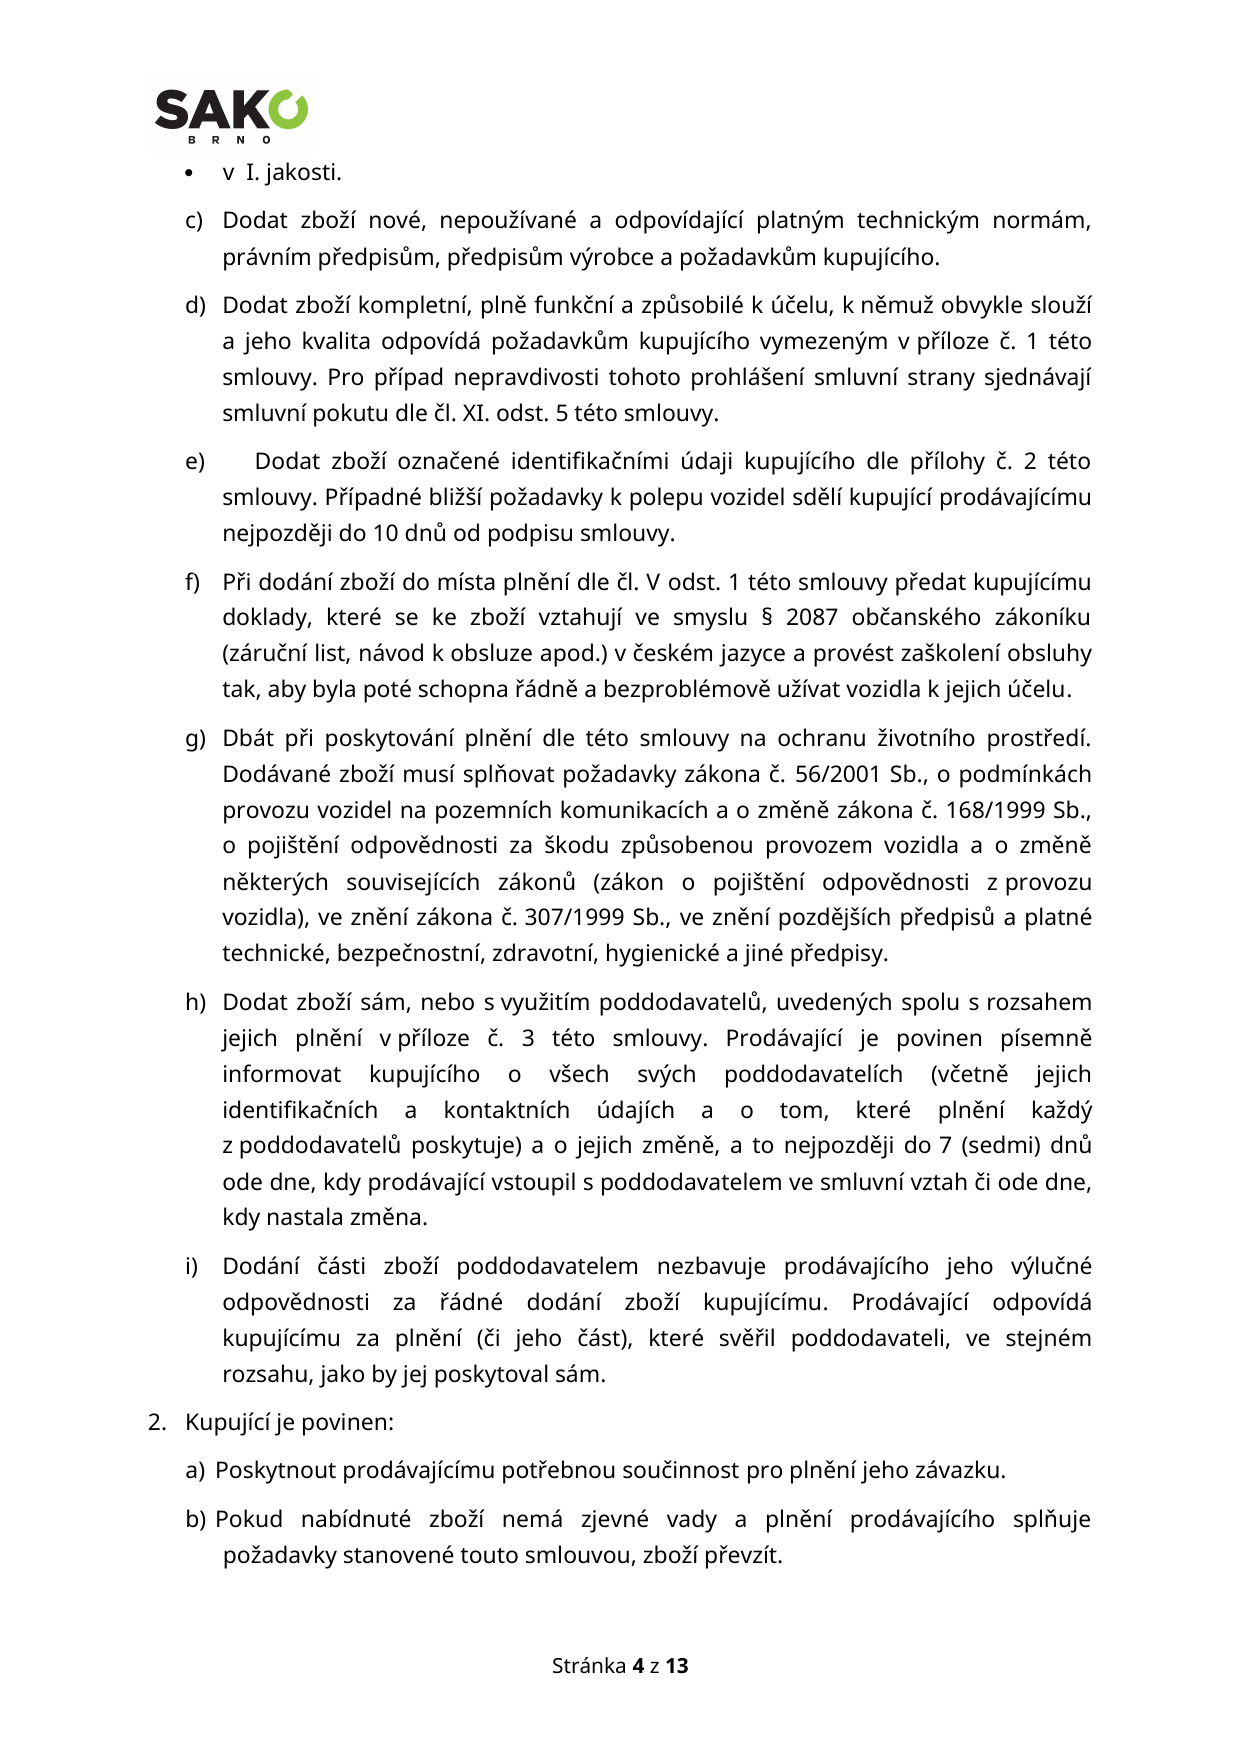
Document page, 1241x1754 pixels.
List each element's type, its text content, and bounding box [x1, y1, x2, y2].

list Dodat zboží nové, nepoužívané a odpovídající platným technickým normám, právním předpisům, předpisům výrobce a požadavkům kupujícího. [185, 204, 1092, 272]
picture [147, 73, 316, 156]
list Dodat zboží sám, nebo s využitím poddodavatelů, uvedených spolu s rozsahem jejich plnění v příloze č. 3 této smlouvy. Prodávající je povinen písemně informovat kupujícího o všech svých poddodavatelích (včetně jejich identifikačních a kontaktních údajích a o tom, které plnění každý z poddodavatelů poskytuje) a o jejich změně, a to nejpozději do 7 (sedmi) dnů ode dne, kdy prodávající vstoupil s poddodavatelem ve smluvní vztah či ode dne, kdy nastala změna. [185, 986, 1092, 1233]
list Pokud nabídnuté zboží nemá zjevné vady a plnění prodávajícího splňuje požadavky stanovené touto smlouvou, zboží převzít. [185, 1503, 1092, 1570]
list Dbát při poskytování plnění dle této smlouvy na ochranu životního prostředí. Dodávané zboží musí splňovat požadavky zákona č. 56/2001 Sb., o podmínkách provozu vozidel na pozemních komunikacích a o změně zákona č. 168/1999 Sb., o pojištění odpovědnosti za škodu způsobenou provozem vozidla a o změně některých souvisejících zákonů (zákon o pojištění odpovědnosti z provozu vozidla), ve znění zákona č. 307/1999 Sb., ve znění pozdějších předpisů a platné technické, bezpečnostní, zdravotní, hygienické a jiné předpisy. [185, 722, 1092, 968]
list Při dodání zboží do místa plnění dle čl. V odst. 1 této smlouvy předat kupujícímu doklady, které se ke zboží vztahují ve smyslu § 2087 občanského zákoníku (záruční list, návod k obsluze apod.) v českém jazyce a provést zaškolení obsluhy tak, aby byla poté schopna řádně a bezproblémově užívat vozidla k jejich účelu. [185, 565, 1092, 704]
list Dodání části zboží poddodavatelem nezbavuje prodávajícího jeho výlučné odpovědnosti za řádné dodání zboží kupujícímu. Prodávající odpovídá kupujícímu za plnění (či jeho část), které svěřil poddodavateli, ve stejném rozsahu, jako by jej poskytoval sám. [185, 1250, 1092, 1389]
list Dodat zboží kompletní, plně funkční a způsobilé k účelu, k němuž obvykle slouží a jeho kvalita odpovídá požadavkům kupujícího vymezeným v příloze č. 1 této smlouvy. Pro případ nepravdivosti tohoto prohlášení smluvní strany sjednávají smluvní pokutu dle čl. XI. odst. 5 této smlouvy. [185, 289, 1092, 428]
list Kupující je povinen: [148, 1406, 1092, 1437]
list Poskytnout prodávajícímu potřebnou součinnost pro plnění jeho závazku. [185, 1454, 1092, 1486]
list v I. jakosti. [148, 156, 1092, 187]
list Dodat zboží označené identifikačními údaji kupujícího dle přílohy č. 2 této smlouvy. Případné bližší požadavky k polepu vozidel sdělí kupující prodávajícímu nejpozději do 10 dnů od podpisu smlouvy. [185, 445, 1092, 548]
